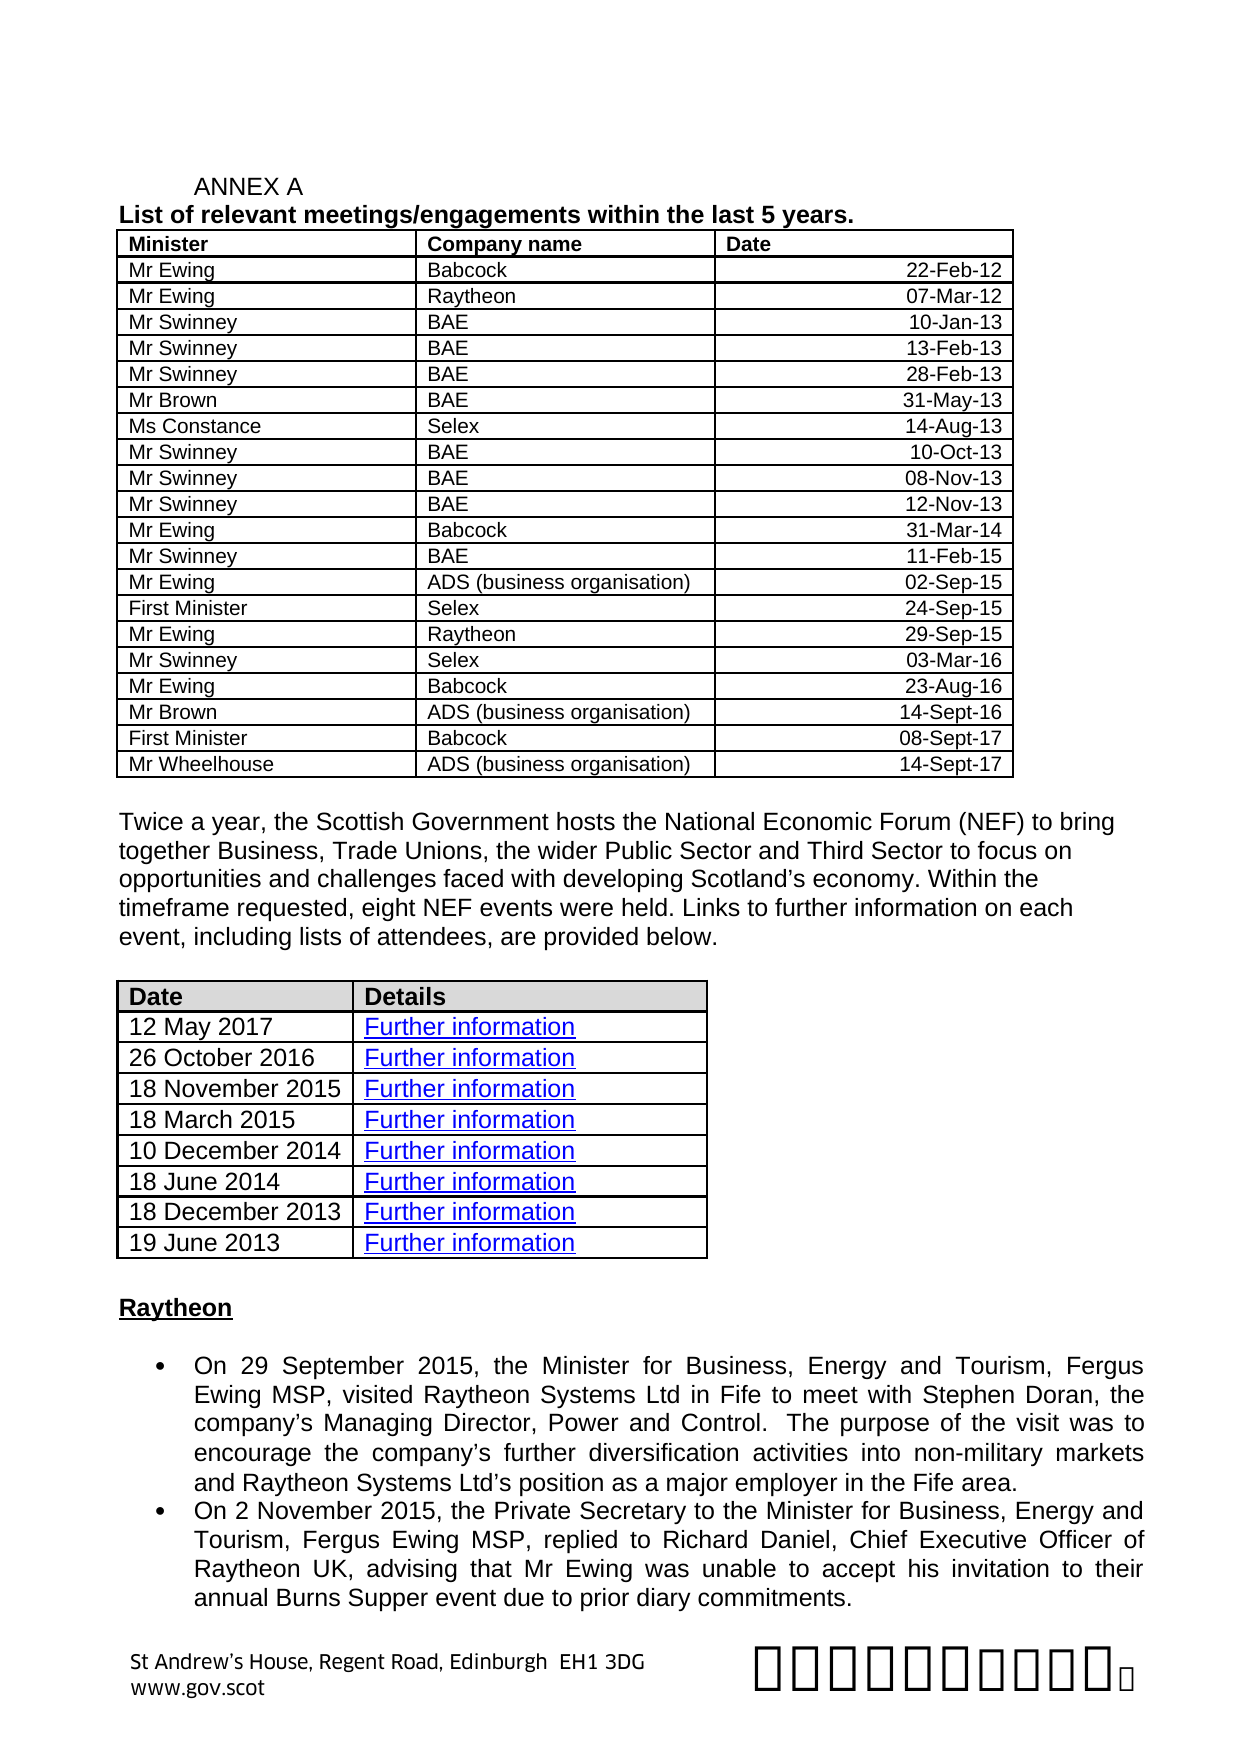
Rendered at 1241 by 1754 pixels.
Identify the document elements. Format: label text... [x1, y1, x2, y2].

table_cell Further information [354, 1043, 706, 1072]
table_cell Selex [417, 596, 714, 620]
text List of relevant meetings/engagements within the last 5 years. [118, 201, 1146, 229]
table_cell First Minister [118, 596, 415, 620]
table_cell Mr Ewing [118, 284, 415, 307]
table_cell Mr Swinney [118, 310, 415, 333]
table_cell 18 March 2015 [119, 1105, 352, 1134]
table_cell 31-May-13 [716, 388, 1012, 412]
table_cell 31-Mar-14 [716, 518, 1012, 542]
table_cell 19 June 2013 [119, 1228, 352, 1257]
table_cell Selex [417, 414, 714, 438]
table_cell 10-Jan-13 [716, 310, 1012, 333]
table_cell BAE [417, 362, 714, 386]
table_cell 22-Feb-12 [716, 258, 1012, 281]
table_cell BAE [417, 310, 714, 333]
text Raytheon [118, 1293, 1146, 1322]
table_cell Mr Swinney [118, 466, 415, 490]
list On 29 September 2015, the Minister for Business, Energy and Tourism, Fergus Ewing MSP, visited Raytheon Systems Ltd in Fife to meet with Stephen Doran, the company’s Managing Director, Power and Control. The purpose of the visit was to encourage the company’s further diversification activities into non-military markets and Raytheon Systems Ltd’s position as a major employer in the Fife area. [156, 1351, 1146, 1496]
table_header Details [354, 982, 706, 1010]
table_cell Mr Brown [118, 700, 415, 724]
table_cell Mr Ewing [118, 622, 415, 646]
text ANNEX A [118, 114, 1146, 201]
table_cell Further information [354, 1013, 706, 1041]
table_cell Further information [354, 1198, 706, 1226]
table_cell 11-Feb-15 [716, 544, 1012, 568]
table_cell Mr Wheelhouse [118, 752, 415, 776]
table_cell 13-Feb-13 [716, 336, 1012, 359]
table_cell BAE [417, 388, 714, 412]
table_cell 08-Nov-13 [716, 466, 1012, 490]
table_cell Mr Swinney [118, 336, 415, 359]
table_cell 18 November 2015 [119, 1074, 352, 1103]
table_cell Further information [354, 1074, 706, 1103]
table_cell Selex [417, 648, 714, 672]
text Twice a year, the Scottish Government hosts the National Economic Forum (NEF) to bring together Business, Trade Unions, the wider Public Sector and Third Sector to focus on opportunities and challenges faced with developing Scotland’s economy. Within the timeframe requested, eight NEF events were held. Links to further information on each event, including lists of attendees, are provided below. [118, 807, 1146, 951]
table_cell Mr Brown [118, 388, 415, 412]
table_cell Mr Ewing [118, 518, 415, 542]
table_header Date [716, 231, 1012, 255]
table_cell 23-Aug-16 [716, 674, 1012, 698]
table_header Company name [417, 231, 714, 255]
table_cell 18 December 2013 [119, 1198, 352, 1226]
table_cell 14-Aug-13 [716, 414, 1012, 438]
table_cell 07-Mar-12 [716, 284, 1012, 307]
table_cell Raytheon [417, 284, 714, 307]
table_cell Mr Swinney [118, 492, 415, 516]
table_cell 18 June 2014 [119, 1167, 352, 1195]
table_cell BAE [417, 336, 714, 359]
table_cell BAE [417, 440, 714, 464]
table_cell 24-Sep-15 [716, 596, 1012, 620]
table_cell 14-Sept-17 [716, 752, 1012, 776]
table_cell 08-Sept-17 [716, 726, 1012, 750]
list On 2 November 2015, the Private Secretary to the Minister for Business, Energy and Tourism, Fergus Ewing MSP, replied to Richard Daniel, Chief Executive Officer of Raytheon UK, advising that Mr Ewing was unable to accept his invitation to their annual Burns Supper event due to prior diary commitments. [156, 1496, 1146, 1611]
table_cell 12 May 2017 [119, 1013, 352, 1041]
table_cell BAE [417, 492, 714, 516]
table_cell Further information [354, 1136, 706, 1164]
table_cell Mr Ewing [118, 570, 415, 594]
table_cell BAE [417, 544, 714, 568]
table_cell First Minister [118, 726, 415, 750]
table_cell 28-Feb-13 [716, 362, 1012, 386]
table_cell Babcock [417, 674, 714, 698]
table_cell 12-Nov-13 [716, 492, 1012, 516]
table_cell BAE [417, 466, 714, 490]
table_cell Mr Swinney [118, 440, 415, 464]
table_header Minister [118, 231, 415, 255]
table_cell Mr Swinney [118, 648, 415, 672]
table_cell 03-Mar-16 [716, 648, 1012, 672]
table_cell Mr Ewing [118, 258, 415, 281]
table_cell Babcock [417, 726, 714, 750]
table_cell Mr Swinney [118, 362, 415, 386]
table_cell Babcock [417, 518, 714, 542]
table_cell 02-Sep-15 [716, 570, 1012, 594]
table_cell Raytheon [417, 622, 714, 646]
table_cell 26 October 2016 [119, 1043, 352, 1072]
table_cell 10-Oct-13 [716, 440, 1012, 464]
table_cell Ms Constance [118, 414, 415, 438]
table_cell ADS (business organisation) [417, 700, 714, 724]
table_cell 29-Sep-15 [716, 622, 1012, 646]
table_cell 10 December 2014 [119, 1136, 352, 1164]
table_cell Further information [354, 1228, 706, 1257]
table_cell Further information [354, 1105, 706, 1134]
table_cell Mr Swinney [118, 544, 415, 568]
table_header Date [119, 982, 352, 1010]
table_cell Mr Ewing [118, 674, 415, 698]
table_cell Further information [354, 1167, 706, 1195]
table_cell Babcock [417, 258, 714, 281]
table_cell ADS (business organisation) [417, 752, 714, 776]
table_cell ADS (business organisation) [417, 570, 714, 594]
table_cell 14-Sept-16 [716, 700, 1012, 724]
